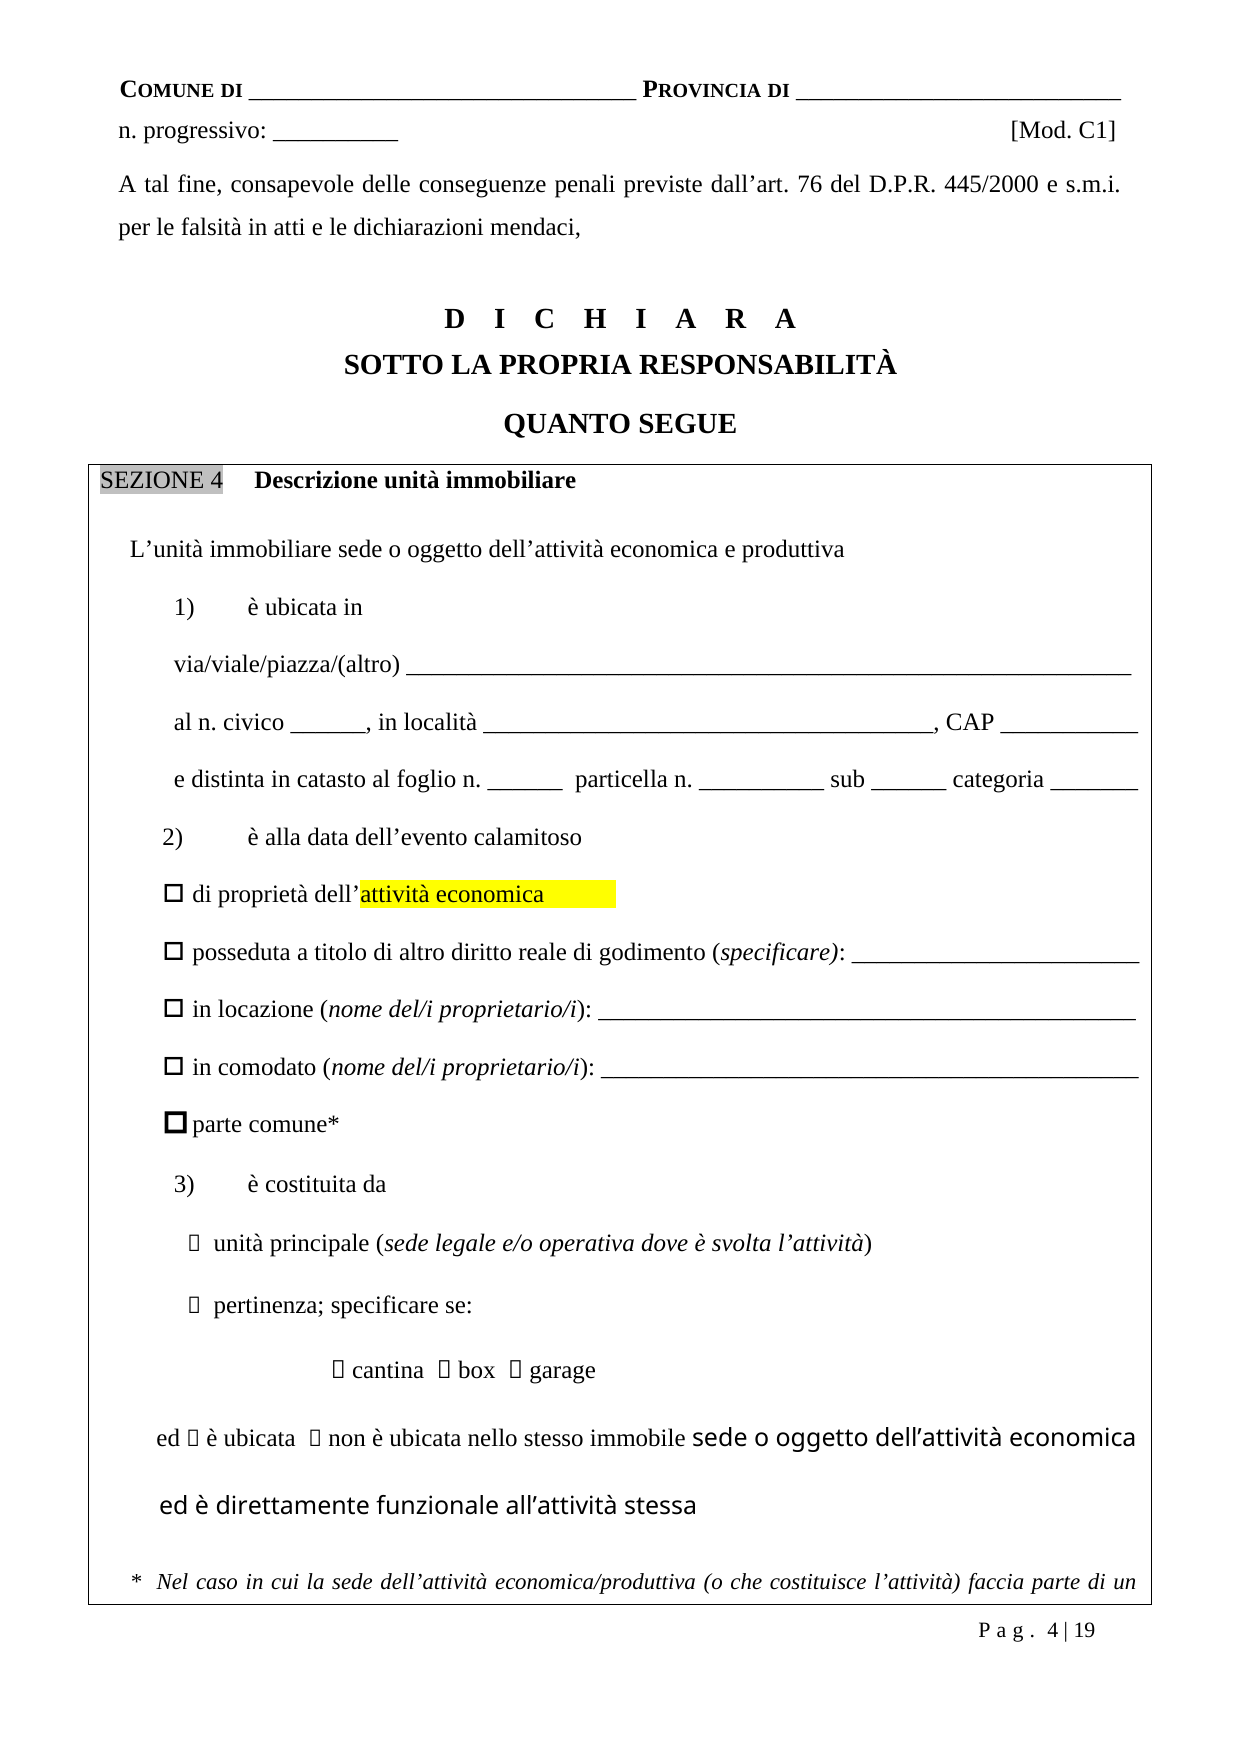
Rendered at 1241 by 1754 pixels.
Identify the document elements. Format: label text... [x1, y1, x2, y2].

text DICHIARA [118, 301, 1122, 335]
text A tal fine, consapevole delle conseguenze penali previste dall’art. 76 del D.P.R. 445/2000 e s.m.i. per le falsità in atti e le dichiarazioni mendaci, [118, 169, 1122, 241]
text SOTTO LA PROPRIA RESPONSABILITà [118, 347, 1122, 381]
text quanto segue [118, 406, 1122, 439]
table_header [89, 465, 1151, 1604]
